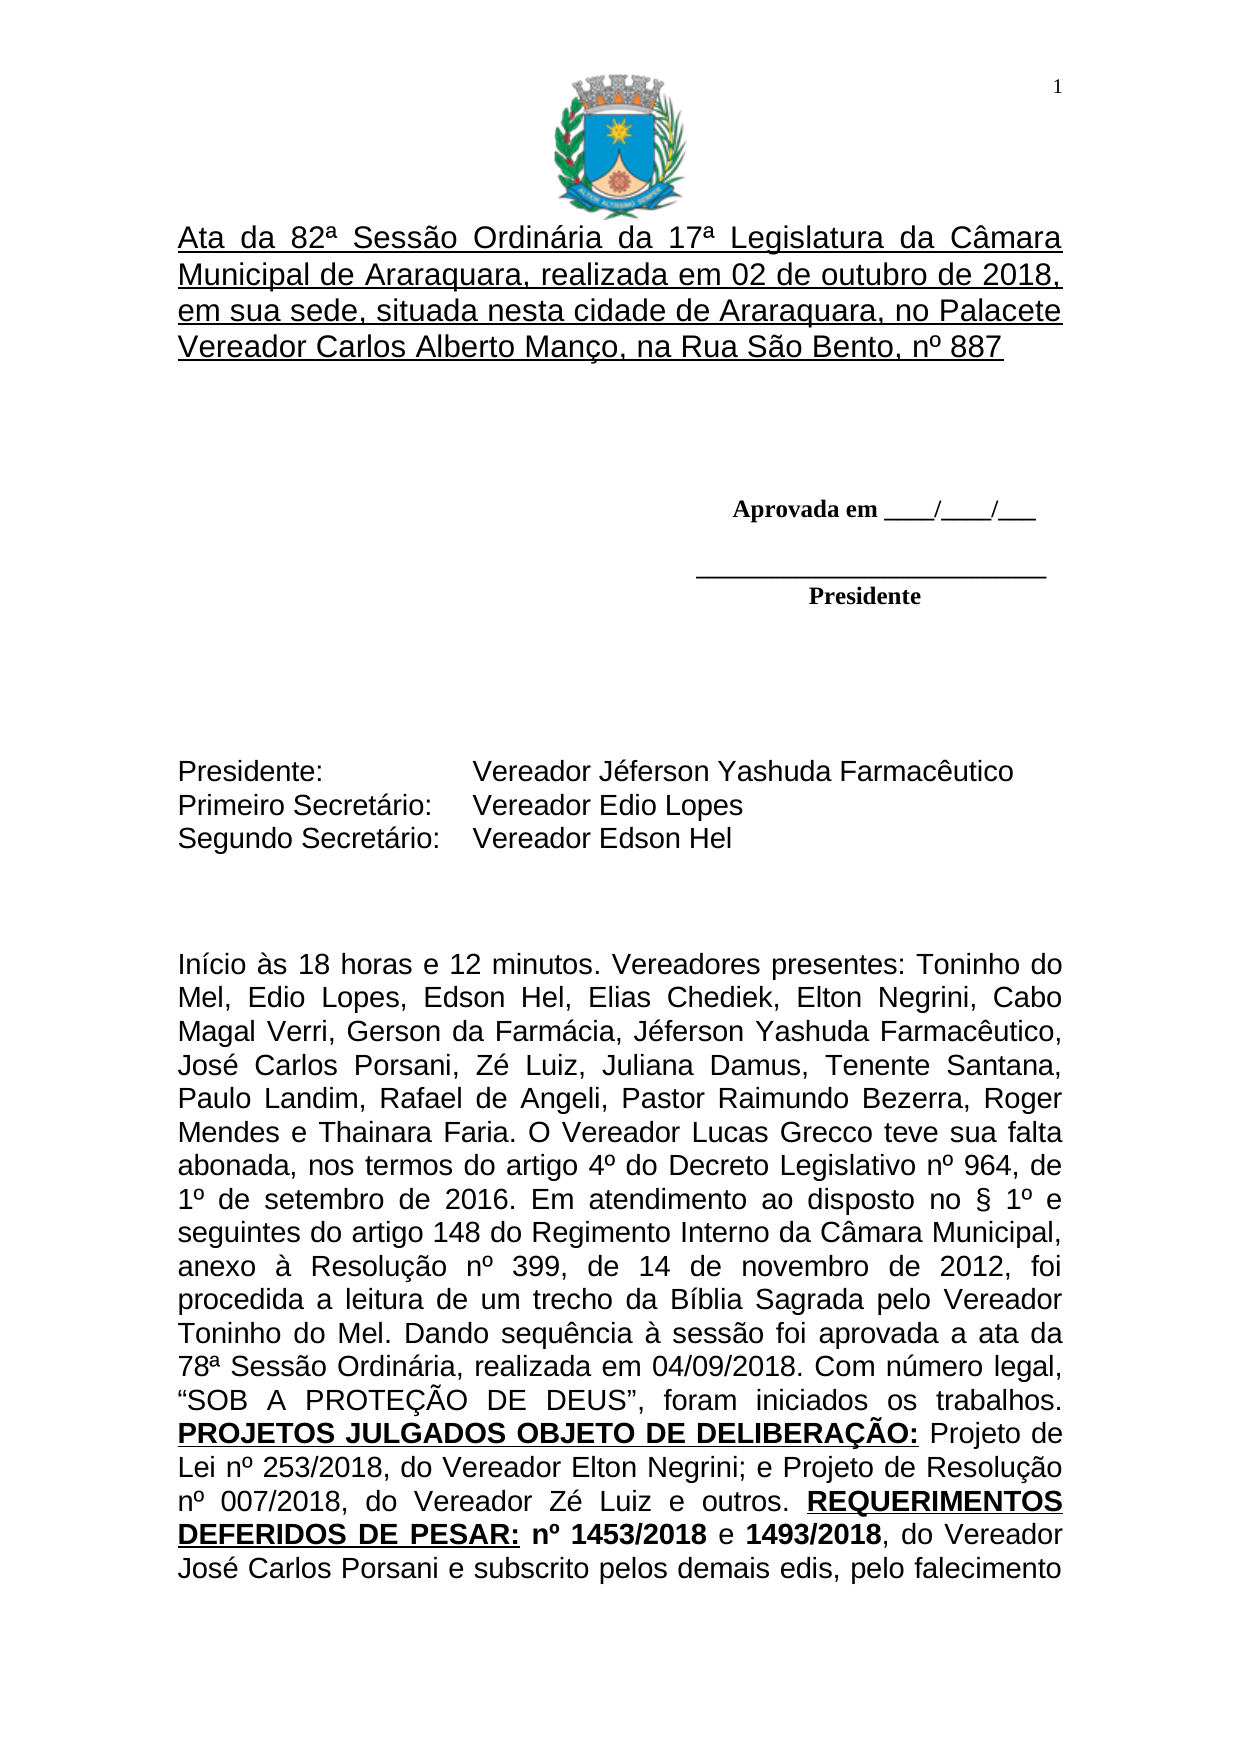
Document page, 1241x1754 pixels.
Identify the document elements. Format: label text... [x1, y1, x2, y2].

text Aprovada em ____/____/___ [177, 494, 1063, 523]
text ____________________________ [177, 552, 1063, 581]
text Primeiro Secretário: Vereador Edio Lopes [177, 788, 1063, 821]
text Segundo Secretário: Vereador Edson Hel [177, 821, 1063, 855]
text Presidente [177, 581, 1063, 610]
picture [553, 73, 687, 220]
text Presidente: Vereador Jéferson Yashuda Farmacêutico [177, 754, 1063, 788]
